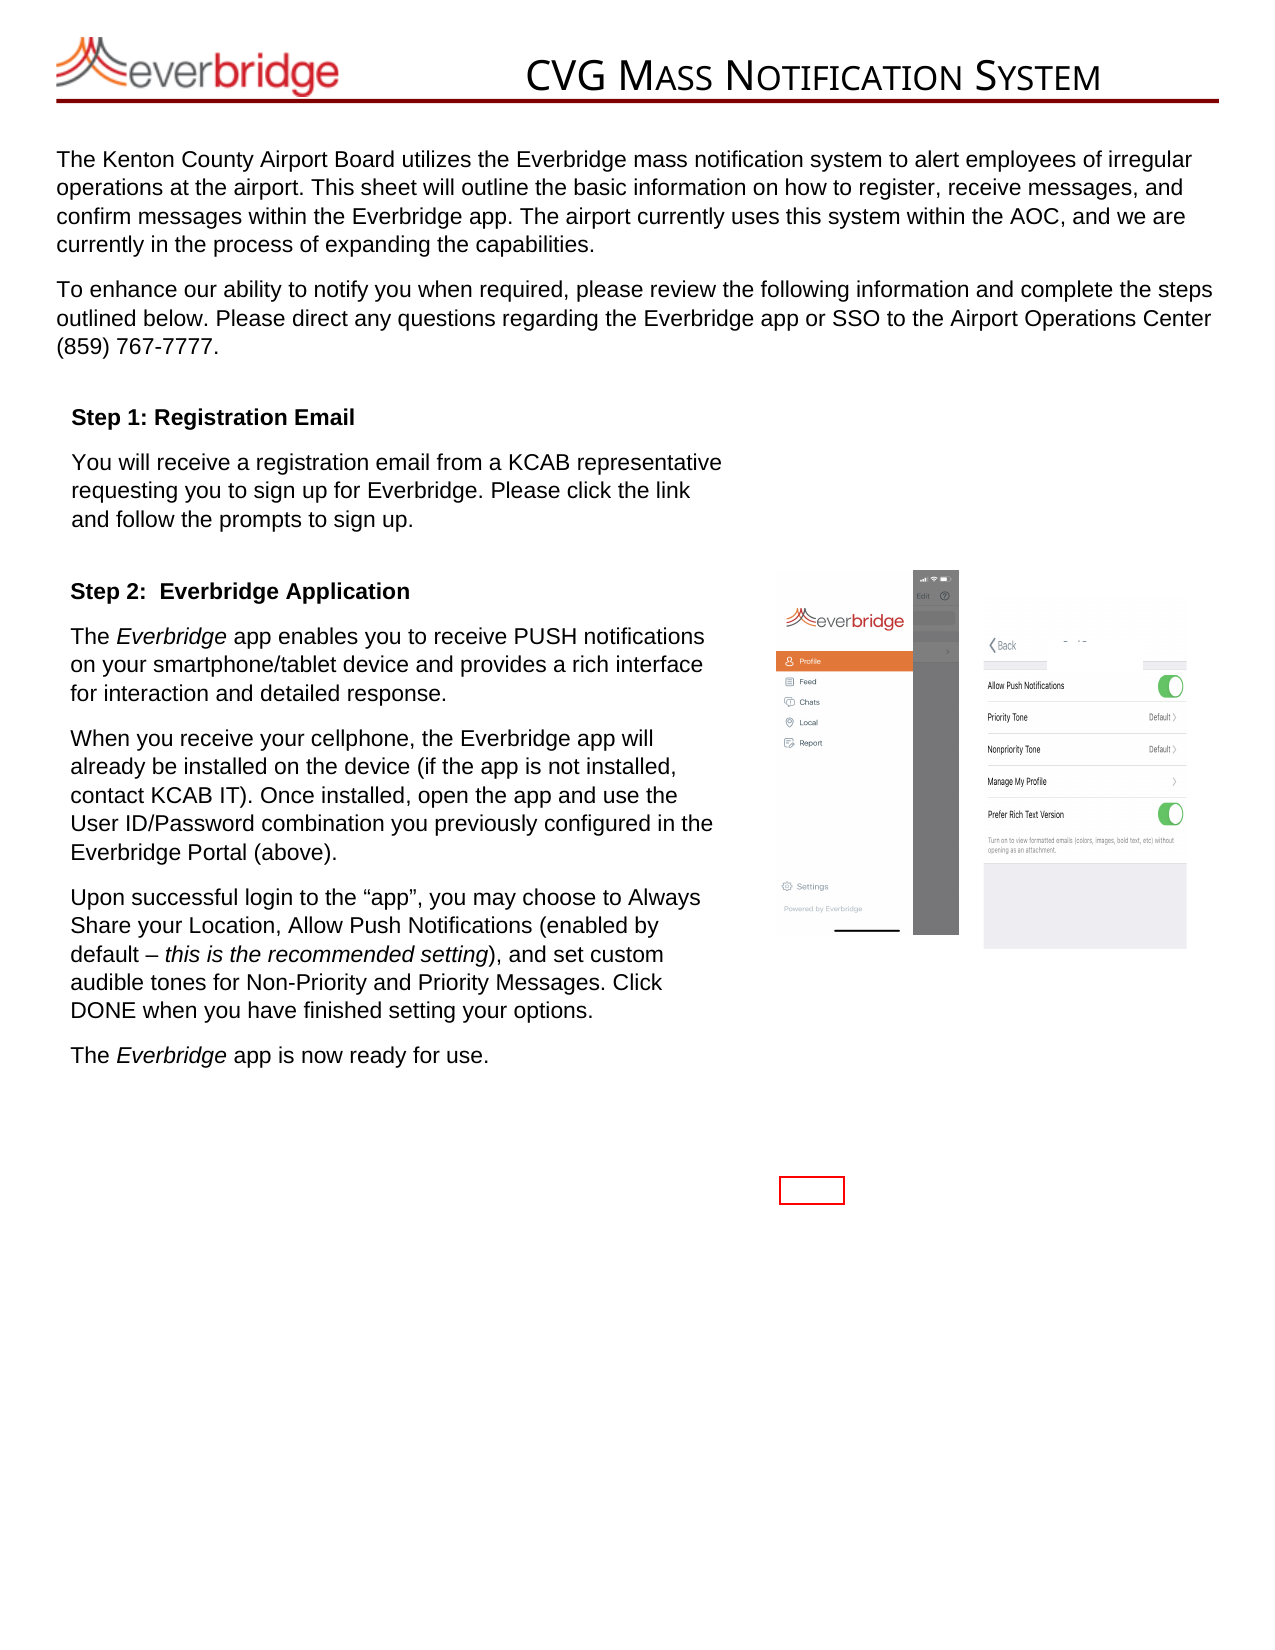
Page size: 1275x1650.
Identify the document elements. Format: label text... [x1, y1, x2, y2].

text The Kenton County Airport Board utilizes the Everbridge mass notification system to alert employees of irregular operations at the airport. This sheet will outline the basic information on how to register, receive messages, and confirm messages within the Everbridge app. The airport currently uses this system within the AOC, and we are currently in the process of expanding the capabilities. [56, 146, 1219, 257]
text To enhance our ability to notify you when required, please review the following information and complete the steps outlined below. Please direct any questions regarding the Everbridge app or SSO to the Airport Operations Center (859) 767-7777. [56, 276, 1219, 359]
picture [983, 597, 1187, 949]
picture [56, 37, 339, 97]
picture [776, 570, 959, 935]
